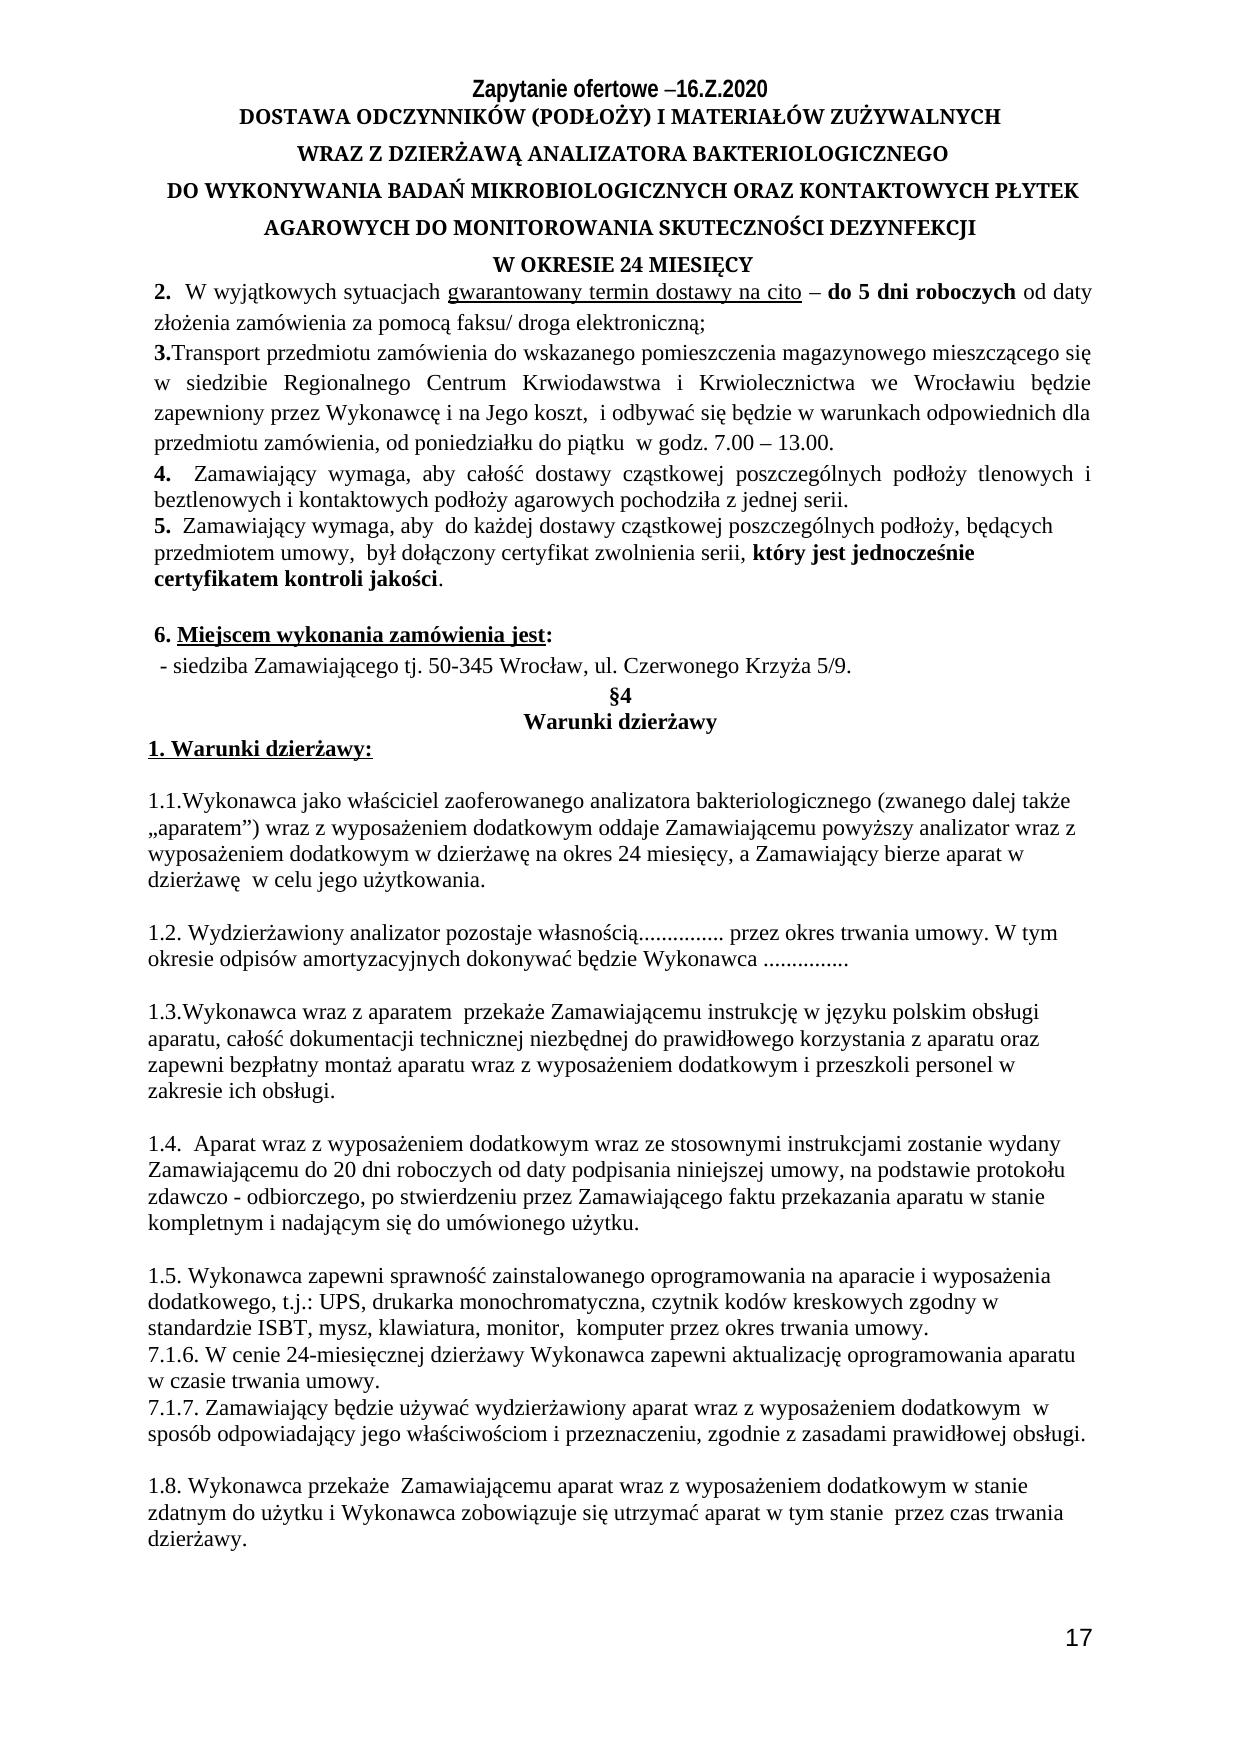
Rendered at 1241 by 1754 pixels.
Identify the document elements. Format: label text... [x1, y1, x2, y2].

text Warunki dzierżawy [148, 708, 1093, 735]
text 4. Zamawiający wymaga, aby całość dostawy cząstkowej poszczególnych podłoży tlenowych i beztlenowych i kontaktowych podłoży agarowych pochodziła z jednej serii. [154, 459, 1093, 512]
text 1.1.Wykonawca jako właściciel zaoferowanego analizatora bakteriologicznego (zwanego dalej także „aparatem”) wraz z wyposażeniem dodatkowym oddaje Zamawiającemu powyższy analizator wraz z wyposażeniem dodatkowym w dzierżawę na okres 24 miesięcy, a Zamawiający bierze aparat w dzierżawę w celu jego użytkowania. [148, 787, 1093, 893]
text 1. Warunki dzierżawy: [148, 735, 1093, 761]
text 2. W wyjątkowych sytuacjach gwarantowany termin dostawy na cito – do 5 dni roboczych od daty złożenia zamówienia za pomocą faksu/ droga elektroniczną; [154, 278, 1093, 335]
text 1.5. Wykonawca zapewni sprawność zainstalowanego oprogramowania na aparacie i wyposażenia dodatkowego, t.j.: UPS, drukarka monochromatyczna, czytnik kodów kreskowych zgodny w standardzie ISBT, mysz, klawiatura, monitor, komputer przez okres trwania umowy. [148, 1262, 1093, 1341]
text 5. Zamawiający wymaga, aby do każdej dostawy cząstkowej poszczególnych podłoży, będących przedmiotem umowy, był dołączony certyfikat zwolnienia serii, który jest jednocześnie certyfikatem kontroli jakości. [154, 512, 1093, 591]
text 3.Transport przedmiotu zamówienia do wskazanego pomieszczenia magazynowego mieszczącego się w siedzibie Regionalnego Centrum Krwiodawstwa i Krwiolecznictwa we Wrocławiu będzie zapewniony przez Wykonawcę i na Jego koszt, i odbywać się będzie w warunkach odpowiednich dla przedmiotu zamówienia, od poniedziałku do piątku w godz. 7.00 – 13.00. [154, 339, 1093, 456]
text §4 [148, 682, 1093, 708]
list 6. Miejscem wykonania zamówienia jest: [154, 622, 1093, 648]
text 1.3.Wykonawca wraz z aparatem przekaże Zamawiającemu instrukcję w języku polskim obsługi aparatu, całość dokumentacji technicznej niezbędnej do prawidłowego korzystania z aparatu oraz zapewni bezpłatny montaż aparatu wraz z wyposażeniem dodatkowym i przeszkoli personel w zakresie ich obsługi. [148, 998, 1093, 1104]
text 7.1.6. W cenie 24-miesięcznej dzierżawy Wykonawca zapewni aktualizację oprogramowania aparatu w czasie trwania umowy. [148, 1341, 1093, 1393]
text 1.8. Wykonawca przekaże Zamawiającemu aparat wraz z wyposażeniem dodatkowym w stanie zdatnym do użytku i Wykonawca zobowiązuje się utrzymać aparat w tym stanie przez czas trwania dzierżawy. [148, 1473, 1093, 1552]
list - siedziba Zamawiającego tj. 50-345 Wrocław, ul. Czerwonego Krzyża 5/9. [154, 652, 1093, 678]
text 1.4. Aparat wraz z wyposażeniem dodatkowym wraz ze stosownymi instrukcjami zostanie wydany Zamawiającemu do 20 dni roboczych od daty podpisania niniejszej umowy, na podstawie protokołu zdawczo - odbiorczego, po stwierdzeniu przez Zamawiającego faktu przekazania aparatu w stanie kompletnym i nadającym się do umówionego użytku. [148, 1130, 1093, 1235]
text 7.1.7. Zamawiający będzie używać wydzierżawiony aparat wraz z wyposażeniem dodatkowym w sposób odpowiadający jego właściwościom i przeznaczeniu, zgodnie z zasadami prawidłowej obsługi. [148, 1393, 1093, 1446]
text 1.2. Wydzierżawiony analizator pozostaje własnością............... przez okres trwania umowy. W tym okresie odpisów amortyzacyjnych dokonywać będzie Wykonawca ............... [148, 919, 1093, 972]
